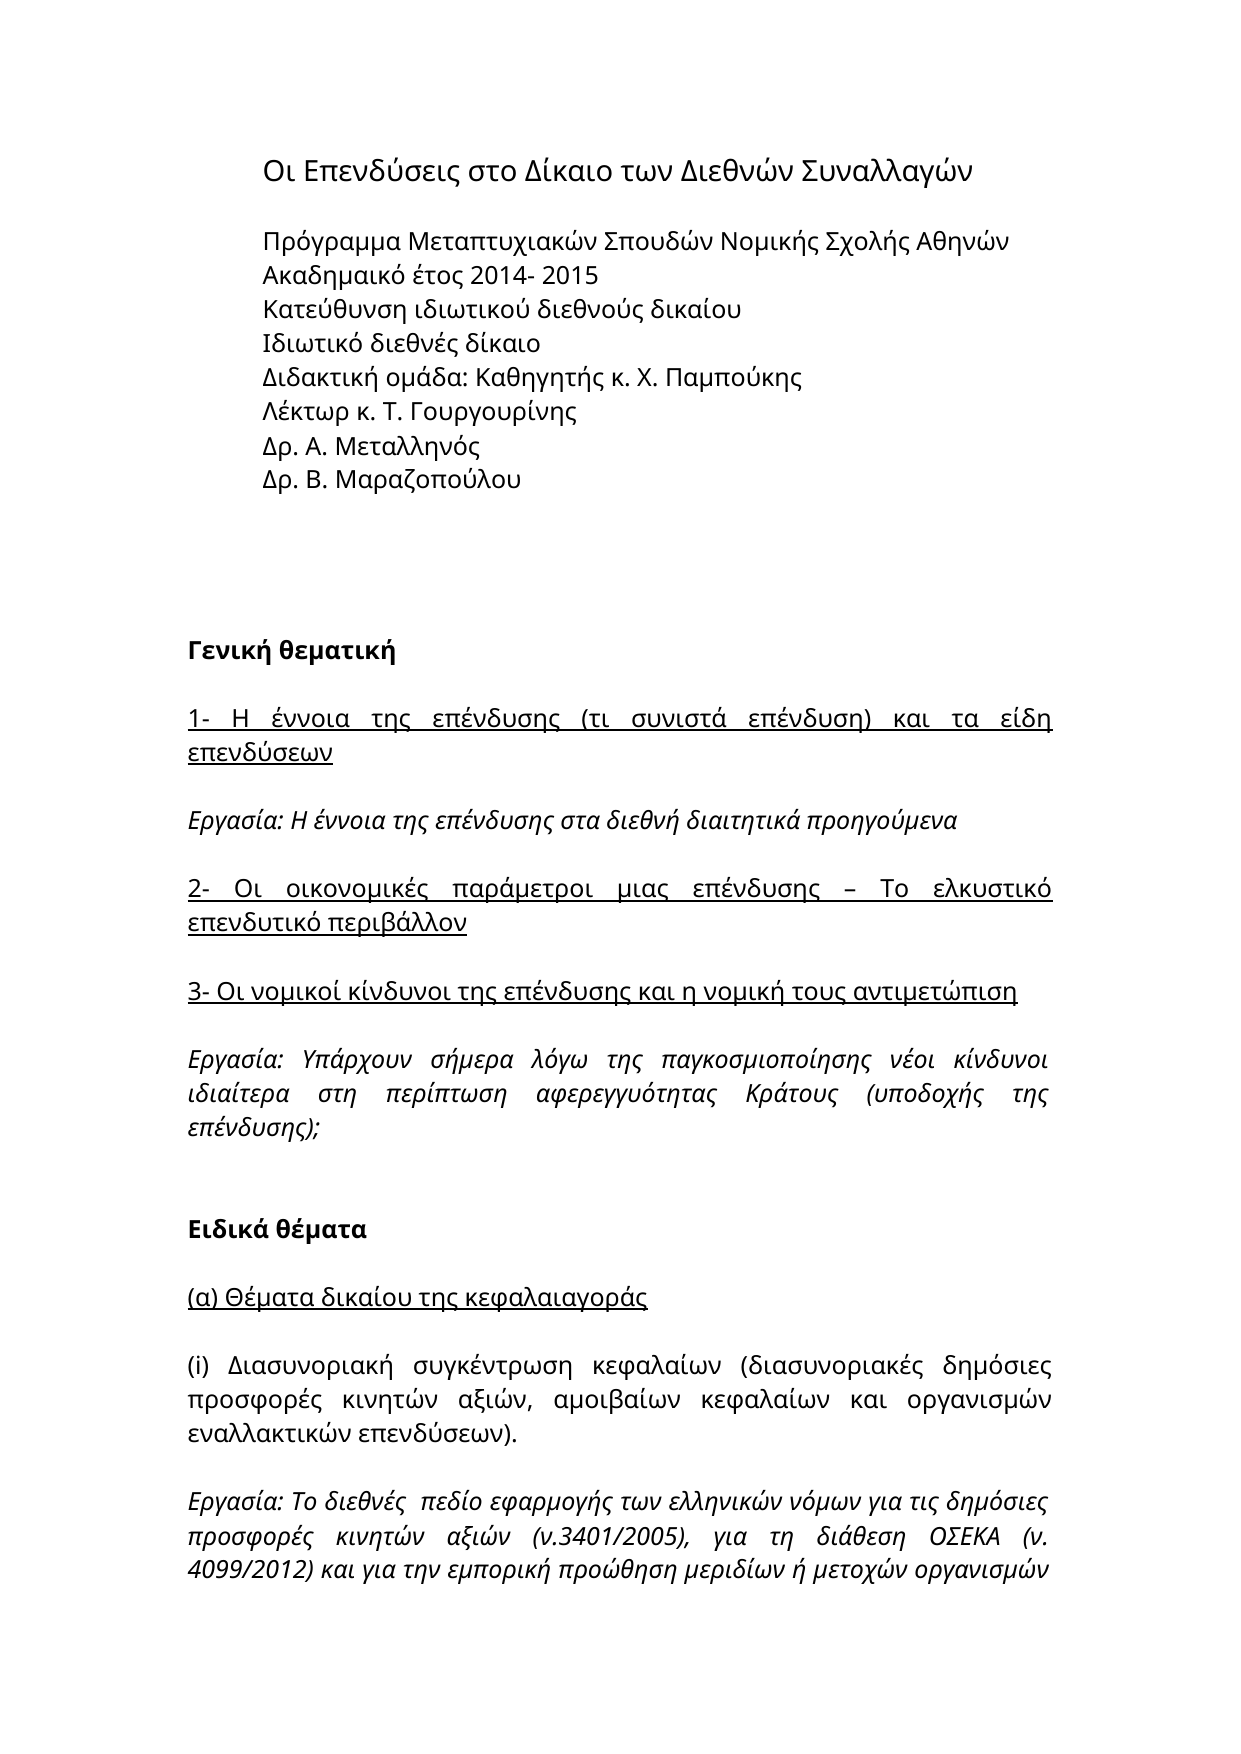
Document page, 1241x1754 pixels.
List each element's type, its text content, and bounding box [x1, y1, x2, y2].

text Λέκτωρ κ. Τ. Γουργουρίνης [187, 394, 1053, 428]
text Ειδικά θέματα [187, 1212, 1053, 1246]
text Ιδιωτικό διεθνές δίκαιο [187, 326, 1053, 360]
text Οι Επενδύσεις στο Δίκαιο των Διεθνών Συναλλαγών [187, 150, 1053, 190]
text (i) Διασυνοριακή συγκέντρωση κεφαλαίων (διασυνοριακές δημόσιες προσφορές κινητών αξιών, αμοιβαίων κεφαλαίων και οργανισμών εναλλακτικών επενδύσεων). [187, 1348, 1053, 1450]
text 1- Η έννοια της επένδυσης (τι συνιστά επένδυση) και τα είδη επενδύσεων [187, 701, 1053, 729]
text Δρ. Α. Μεταλληνός [187, 428, 1053, 462]
text Κατεύθυνση ιδιωτικού διεθνούς δικαίου [187, 292, 1053, 326]
text Ακαδημαικό έτος 2014- 2015 [187, 258, 1053, 292]
text Εργασία: Υπάρχουν σήμερα λόγω της παγκοσμιοποίησης νέοι κίνδυνοι ιδιαίτερα στη περίπτωση αφερεγγυότητας Κράτους (υποδοχής της επένδυσης); [187, 1041, 1053, 1143]
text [187, 1484, 1053, 1586]
text Δρ. Β. Μαραζοπούλου [187, 462, 1053, 496]
text Διδακτική ομάδα: Καθηγητής κ. Χ. Παμπούκης [187, 360, 1053, 394]
text (α) Θέματα δικαίου της κεφαλαιαγοράς [187, 1280, 1053, 1314]
text Πρόγραμμα Μεταπτυχιακών Σπουδών Νομικής Σχολής Αθηνών [187, 224, 1053, 258]
text 2- Οι οικονομικές παράμετροι μιας επένδυσης – Το ελκυστικό επενδυτικό περιβάλλον [187, 901, 1053, 939]
text 1- Η έννοια της επένδυσης (τι συνιστά επένδυση) και τα είδη επενδύσεων [187, 730, 1053, 769]
text Εργασία: Η έννοια της επένδυσης στα διεθνή διαιτητικά προηγούμενα [187, 803, 1053, 837]
text 3- Οι νομικοί κίνδυνοι της επένδυσης και η νομική τους αντιμετώπιση [187, 973, 1053, 1007]
text 2- Οι οικονομικές παράμετροι μιας επένδυσης – Το ελκυστικό επενδυτικό περιβάλλον [187, 871, 1053, 900]
text Γενική θεματική [187, 632, 1053, 667]
